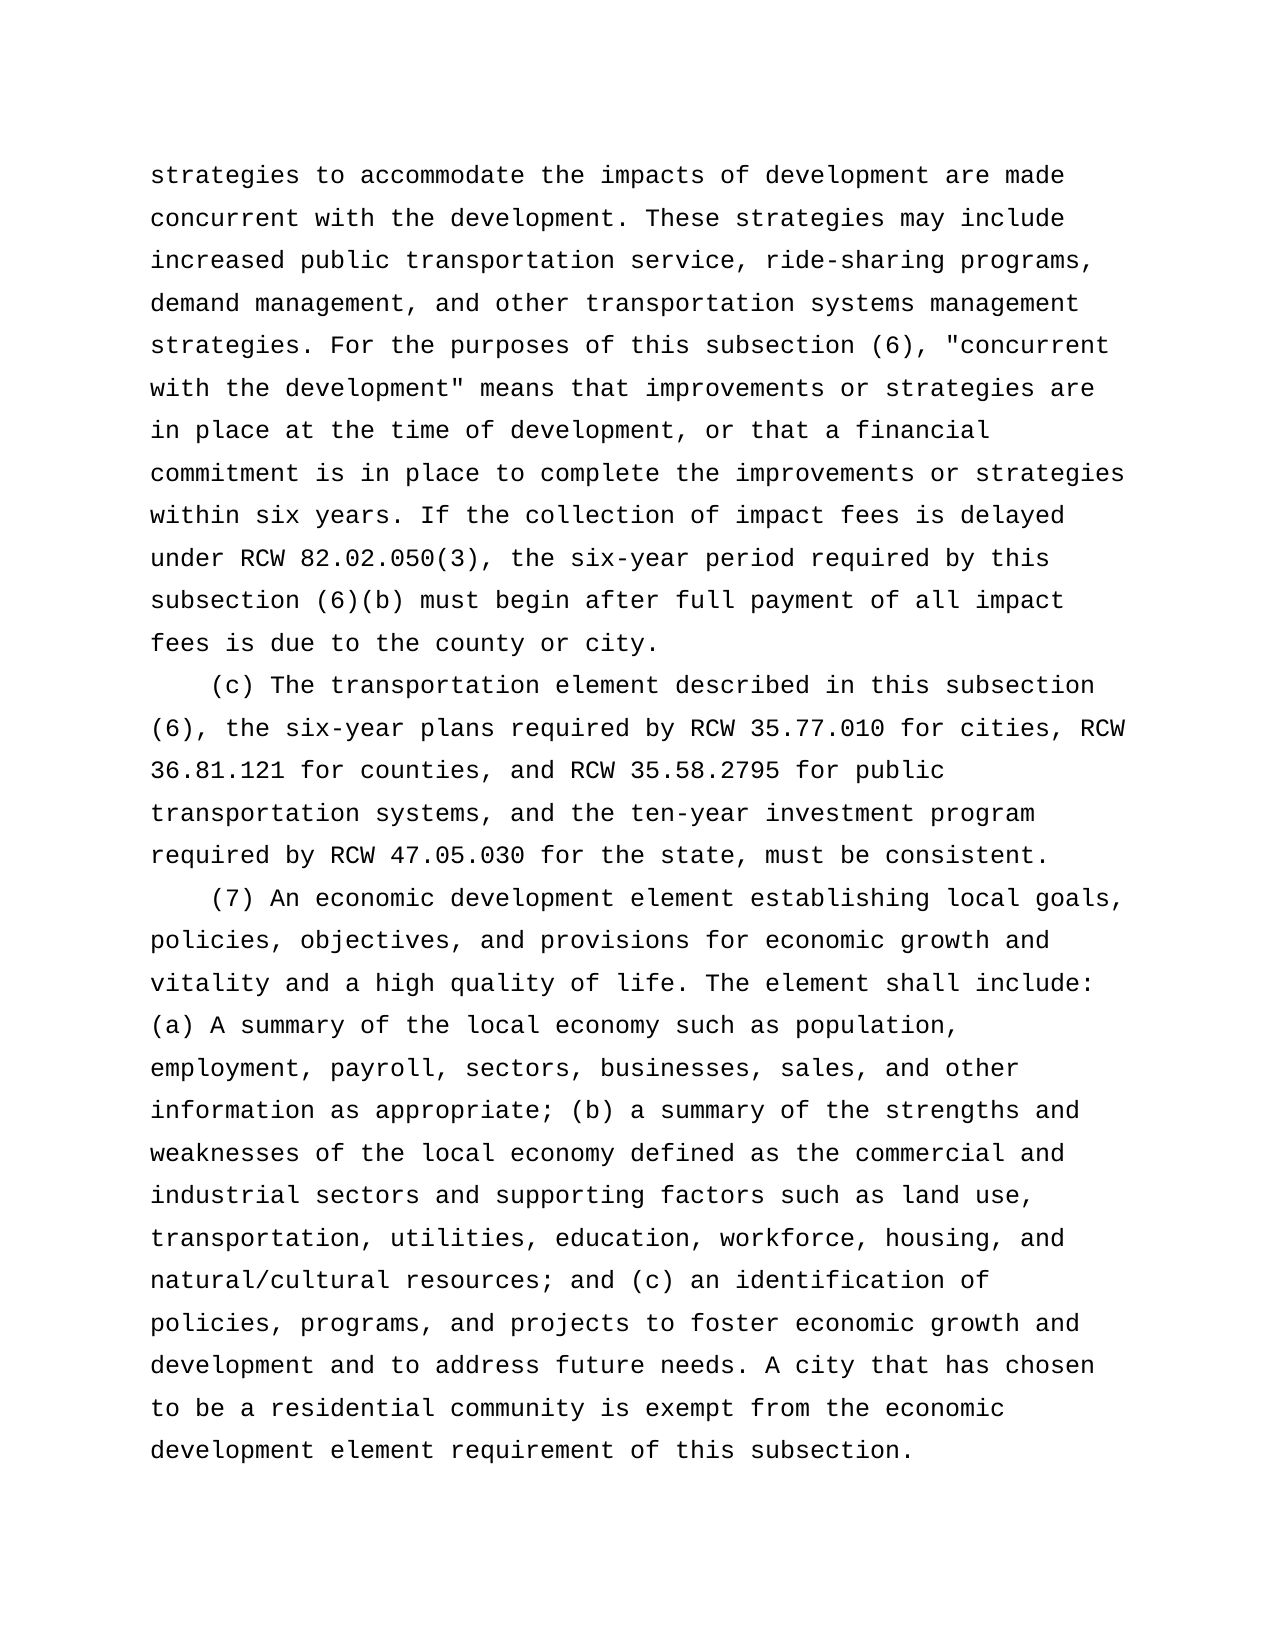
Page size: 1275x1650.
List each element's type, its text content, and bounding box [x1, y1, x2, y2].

text (7) An economic development element establishing local goals, policies, objectives, and provisions for economic growth and vitality and a high quality of life. The element shall include: (a) A summary of the local economy such as population, employment, payroll, sectors, businesses, sales, and other information as appropriate; (b) a summary of the strengths and weaknesses of the local economy defined as the commercial and industrial sectors and supporting factors such as land use, transportation, utilities, education, workforce, housing, and natural/cultural resources; and (c) an identification of policies, programs, and projects to foster economic growth and development and to address future needs. A city that has chosen to be a residential community is exempt from the economic development element requirement of this subsection. [150, 872, 1125, 1467]
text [150, 150, 1125, 660]
text (c) The transportation element described in this subsection (6), the six-year plans required by RCW 35.77.010 for cities, RCW 36.81.121 for counties, and RCW 35.58.2795 for public transportation systems, and the ten-year investment program required by RCW 47.05.030 for the state, must be consistent. [150, 660, 1125, 872]
